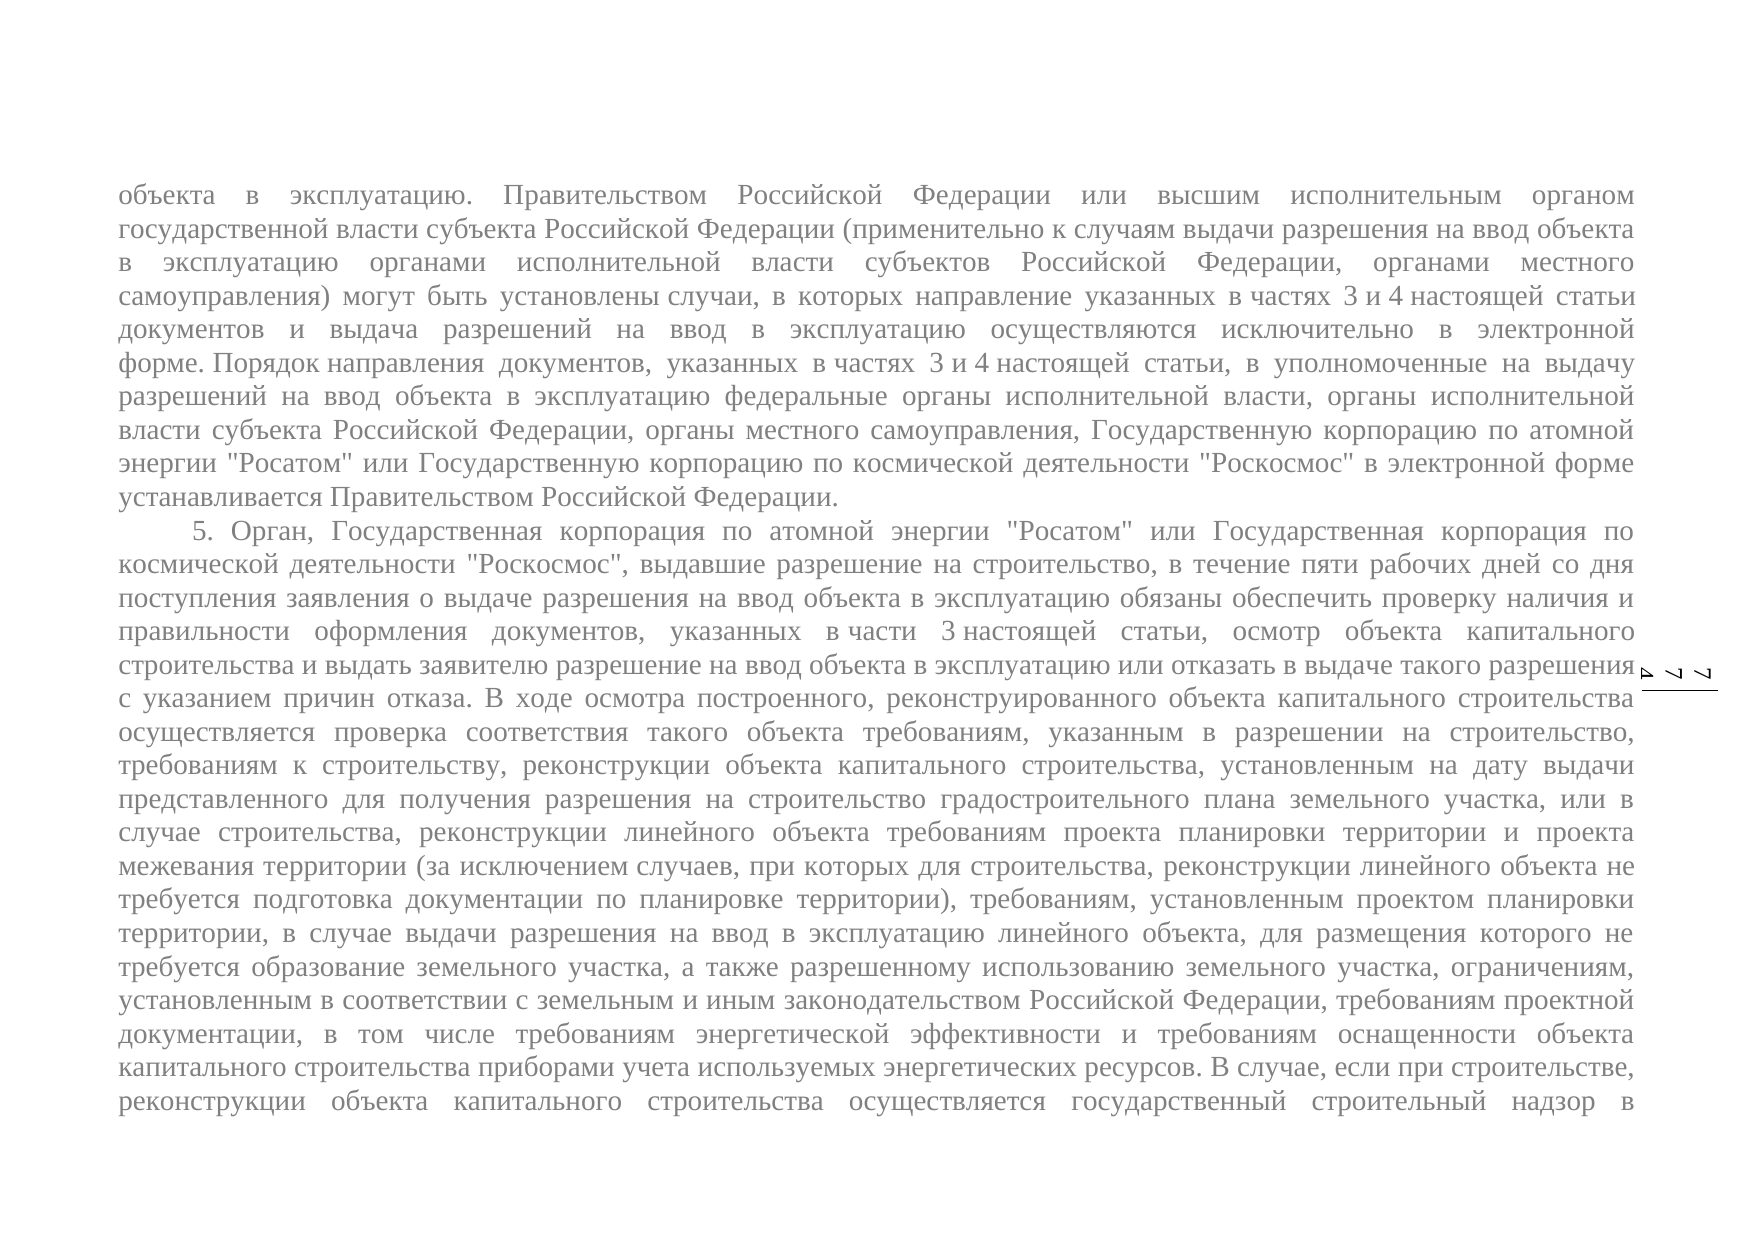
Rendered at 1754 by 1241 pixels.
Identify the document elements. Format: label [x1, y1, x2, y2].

text [118, 513, 1636, 1116]
text [118, 177, 1636, 513]
